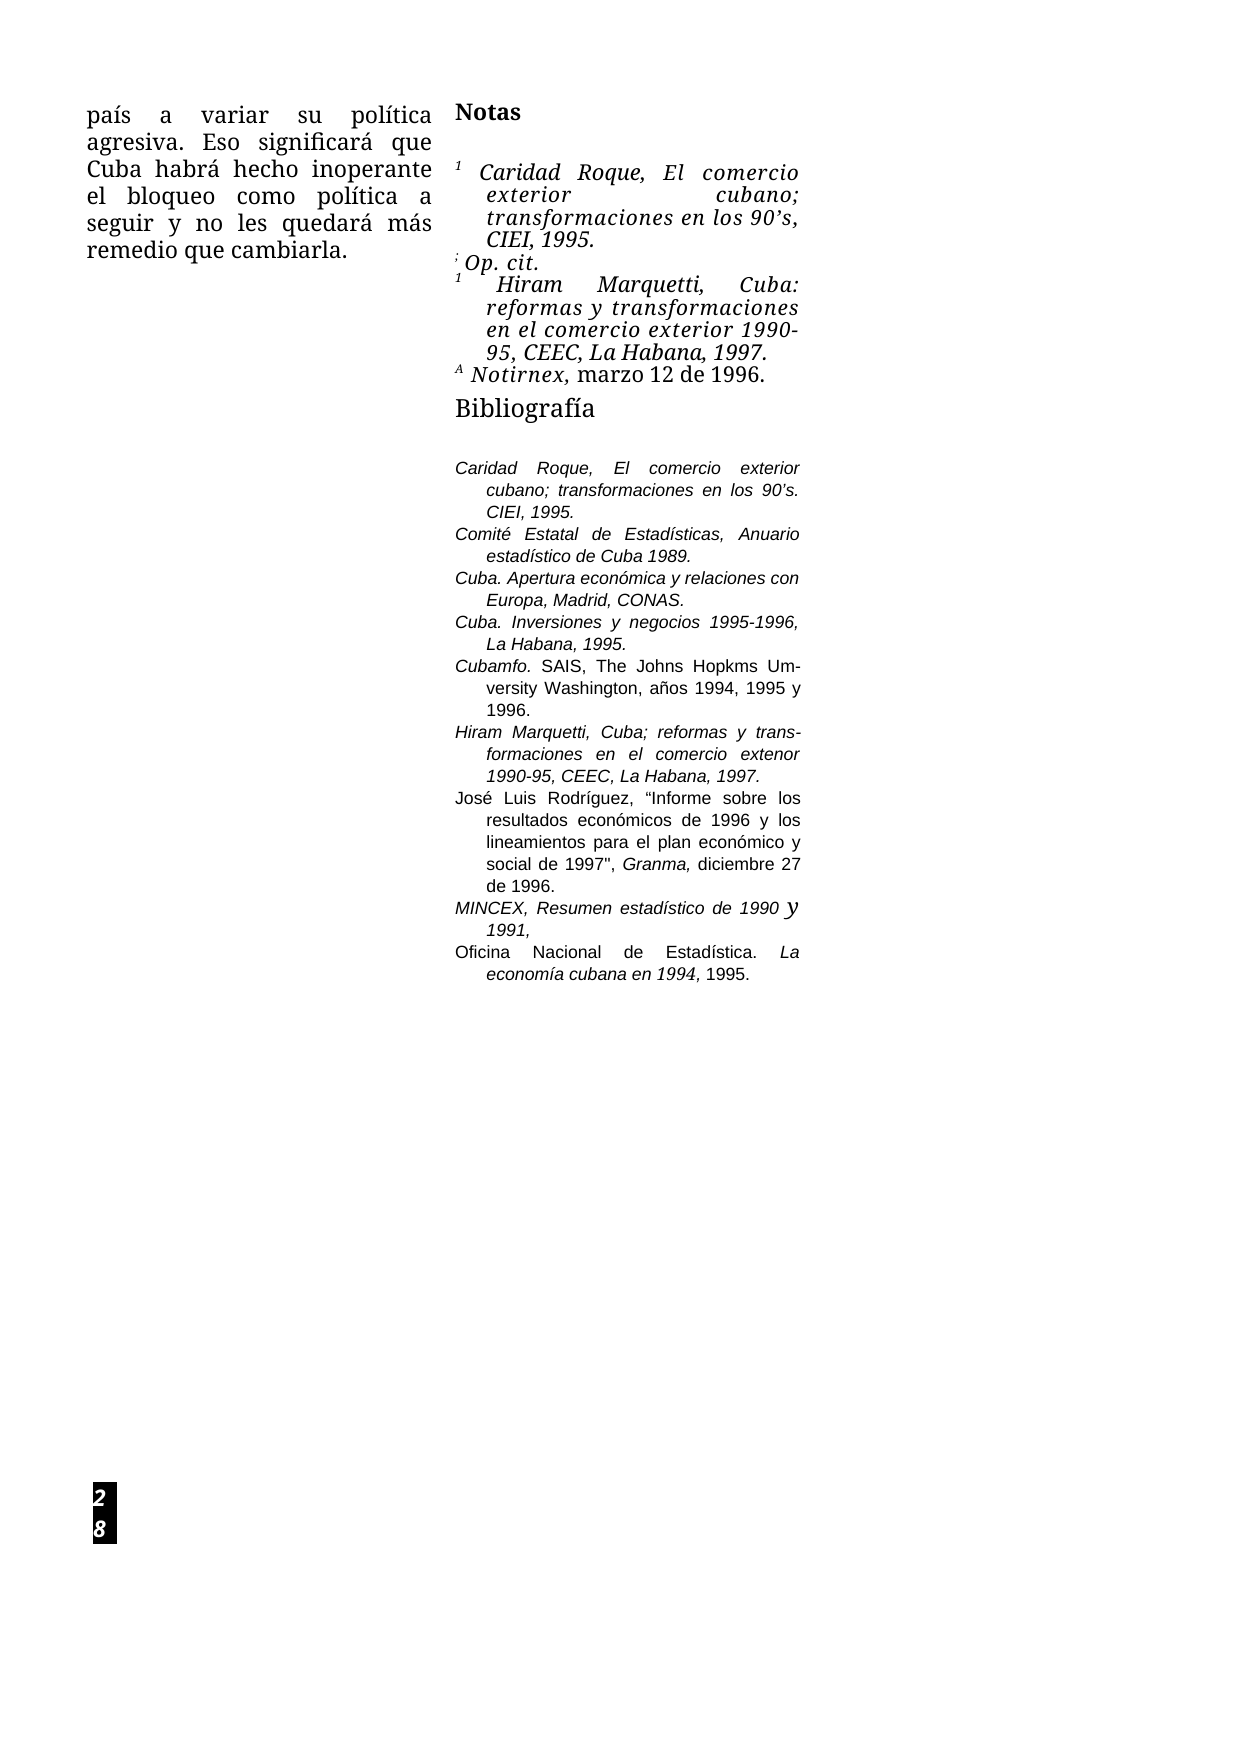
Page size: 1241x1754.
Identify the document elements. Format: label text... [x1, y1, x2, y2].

text Sólo en el mediano plazo, y siempre que se produzca este desarrollo económico, las percepciones en Estados Unidos de que Cuba no co- iapsará llevará a los intereses económicos y políticos de ese país a variar su política agresiva. Eso significará que Cuba habrá hecho inoperante el bloqueo como política a seguir y no les quedará más remedio que cambiarla. [86, 102, 433, 263]
text ; Op. cit. [455, 252, 801, 274]
text MINCEX, Resumen estadístico de 1990 y 1991, [455, 897, 801, 941]
text 1 Caridad Roque, El comercio exterior cubano; transformaciones en los 90’s, CIEI, 1995. [455, 162, 801, 252]
text Notas [455, 102, 801, 124]
text Bibliografía [455, 398, 801, 423]
text Cuba. Apertura económica y relaciones con Europa, Madrid, CONAS. [455, 567, 801, 611]
text Cuba. Inversiones y negocios 1995-1996, La Habana, 1995. [455, 611, 801, 655]
text Hiram Marquetti, Cuba; reformas y transformaciones en el comercio extenor 1990-95, CEEC, La Habana, 1997. [455, 721, 801, 787]
text Caridad Roque, El comercio exterior cubano; transformaciones en los 90’s. CIEI, 1995. [455, 457, 801, 523]
text Oficina Nacional de Estadística. La economía cubana en 1994, 1995. [455, 941, 801, 985]
text Comité Estatal de Estadísticas, Anuario estadístico de Cuba 1989. [455, 523, 801, 567]
text José Luis Rodríguez, “Informe sobre los resultados económicos de 1996 y los lineamientos para el plan económico y social de 1997", Granma, diciembre 27 de 1996. [455, 787, 801, 897]
text Cubamfo. SAIS, The Johns Hopkms Um- versity Washington, años 1994, 1995 y 1996. [455, 655, 801, 721]
text A Notirnex, marzo 12 de 1996. [455, 364, 801, 387]
text 1 Hiram Marquetti, Cuba: reformas y transformaciones en el comercio exterior 1990-95, CEEC, La Habana, 1997. [455, 274, 801, 364]
